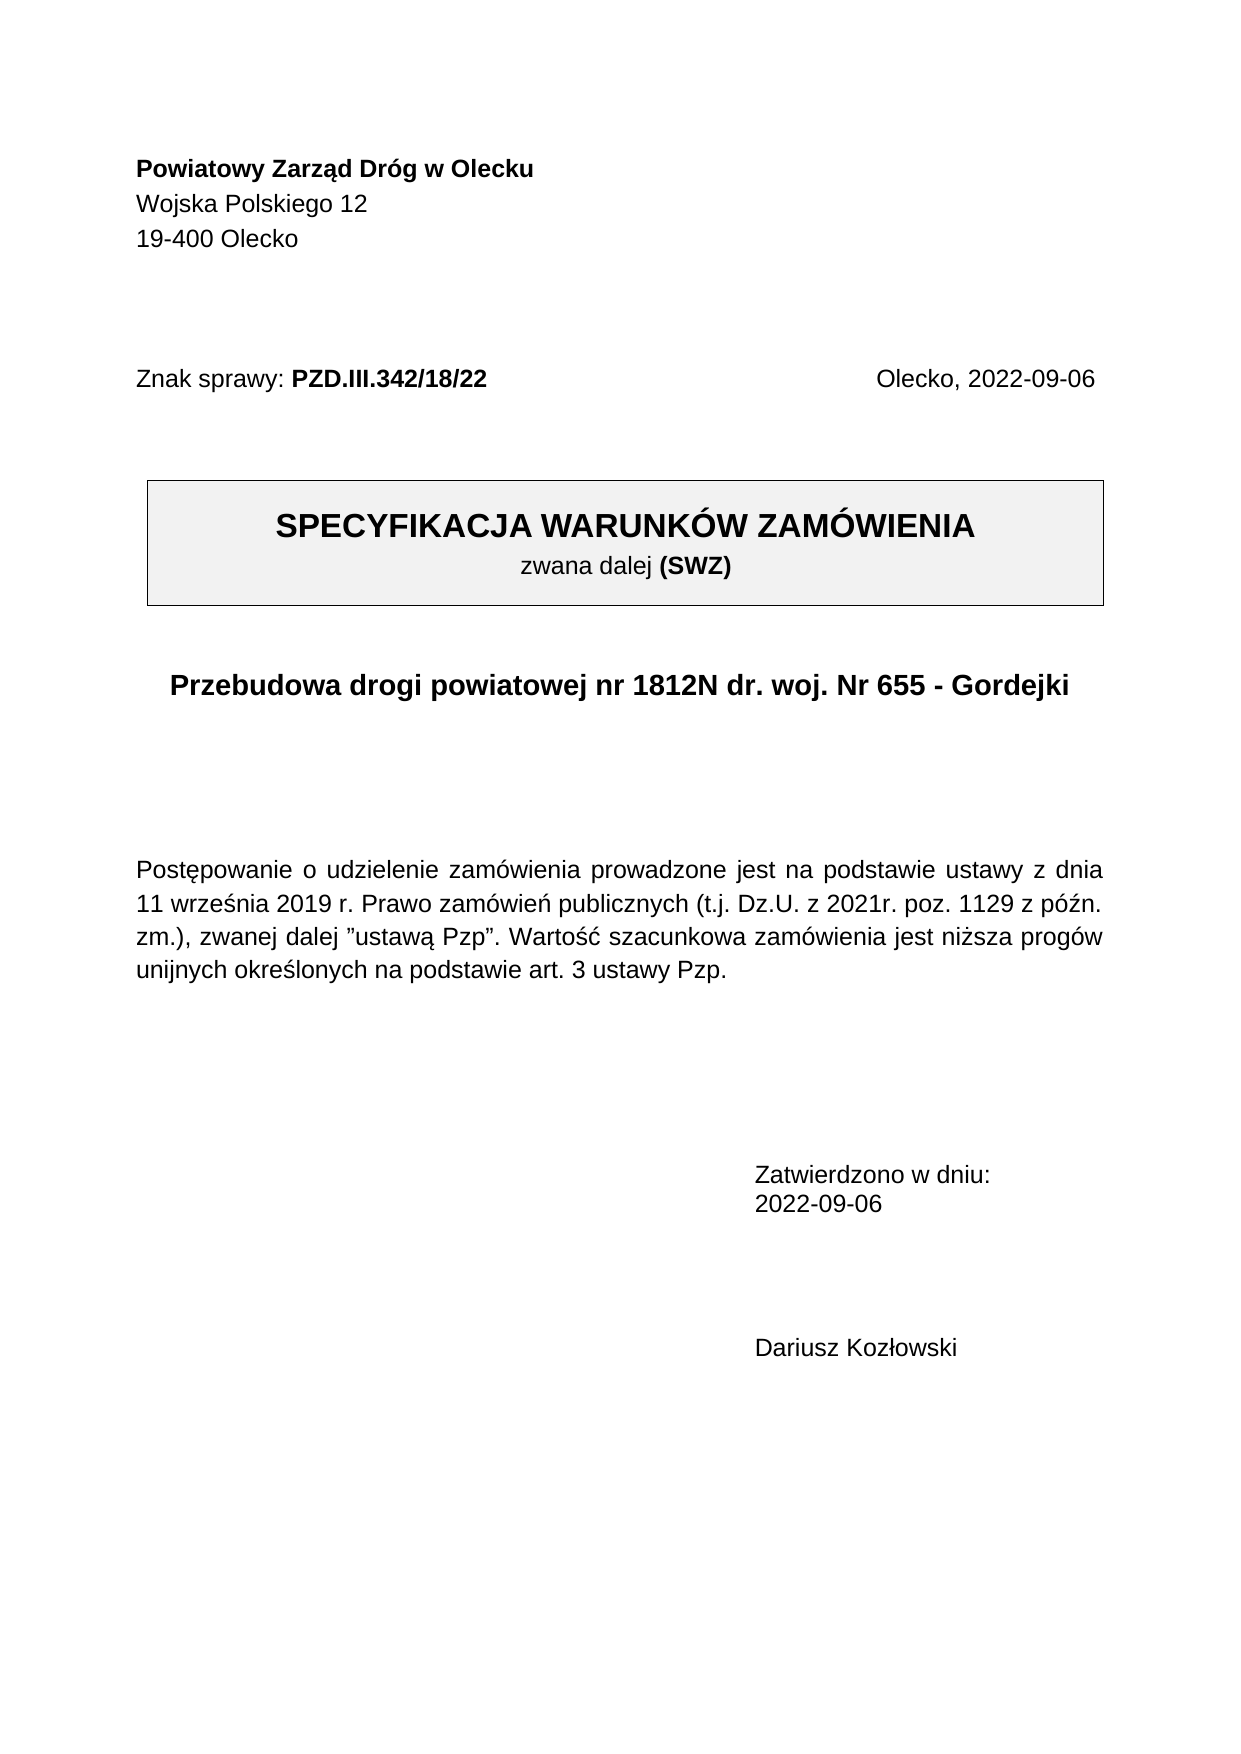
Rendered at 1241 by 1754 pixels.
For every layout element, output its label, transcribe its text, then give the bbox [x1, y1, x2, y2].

text Powiatowy Zarząd Dróg w Olecku [136, 154, 1104, 183]
text 19-400 Olecko [136, 224, 1104, 253]
text Dariusz Kozłowski [754, 1333, 1104, 1361]
table_header SPECYFIKACJA WARUNKÓW ZAMÓWIENIA zwana dalej (SWZ) [148, 481, 1103, 605]
text Przebudowa drogi powiatowej nr 1812N dr. woj. Nr 655 - Gordejki [136, 668, 1104, 702]
text Postępowanie o udzielenie zamówienia prowadzone jest na podstawie ustawy z dnia 11 września 2019 r. Prawo zamówień publicznych (t.j. Dz.U. z 2021r. poz. 1129 z późn. zm.), zwanej dalej ”ustawą Pzp”. Wartość szacunkowa zamówienia jest niższa progów unijnych określonych na podstawie art. 3 ustawy Pzp. [136, 856, 1104, 983]
text 2022-09-06 [754, 1189, 1104, 1218]
text Znak sprawy: PZD.III.342/18/22 Olecko, 2022-09-06 [136, 364, 1104, 393]
text Zatwierdzono w dniu: [754, 1160, 1104, 1189]
text Wojska Polskiego 12 [136, 189, 1104, 218]
